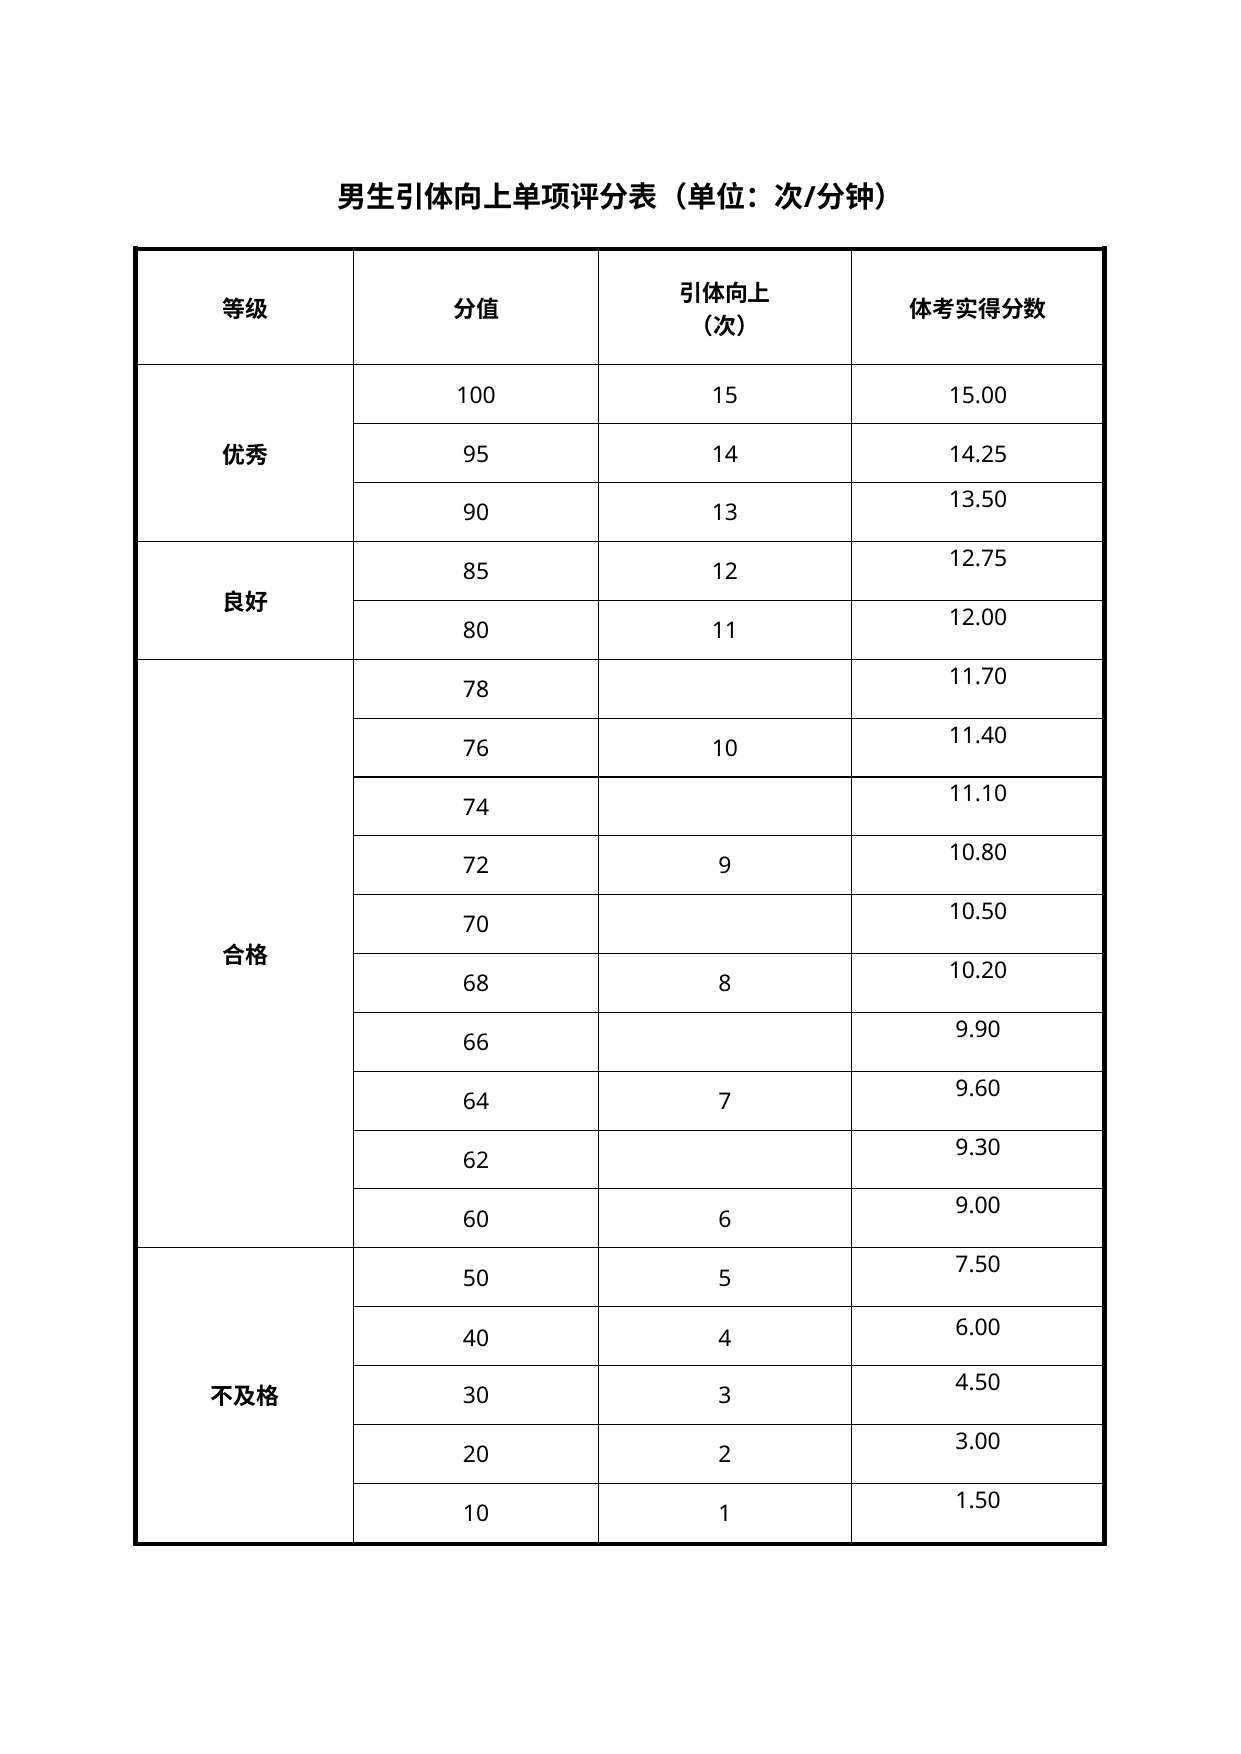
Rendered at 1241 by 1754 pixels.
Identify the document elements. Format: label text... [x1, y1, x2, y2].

table_cell 合格 [138, 660, 353, 1247]
table_cell 74 [354, 778, 598, 835]
table_cell 70 [354, 895, 598, 953]
table_cell 6 [599, 1189, 851, 1247]
table_cell 4 [599, 1307, 851, 1365]
table_header 分值 [354, 251, 598, 364]
table_cell 不及格 [138, 1248, 353, 1541]
table_cell 9.30 [852, 1131, 1102, 1188]
table_header 等级 [138, 251, 353, 364]
table_cell 8 [599, 954, 851, 1012]
table_cell 12 [599, 542, 851, 600]
table_cell [599, 660, 851, 717]
table_cell 13 [599, 483, 851, 541]
table_cell 76 [354, 719, 598, 776]
table_cell 13.50 [852, 483, 1102, 541]
table_cell [599, 895, 851, 953]
table_cell 95 [354, 424, 598, 482]
table_cell 14.25 [852, 424, 1102, 482]
table_cell 14 [599, 424, 851, 482]
table_cell 80 [354, 601, 598, 659]
table_cell 64 [354, 1072, 598, 1129]
text 男生引体向上单项评分表（单位：次/分钟） [187, 162, 1053, 227]
table_cell 2 [599, 1425, 851, 1483]
table_cell 15 [599, 365, 851, 423]
table_cell 良好 [138, 542, 353, 659]
table_cell 9.00 [852, 1189, 1102, 1247]
table_cell 50 [354, 1248, 598, 1306]
table_cell 66 [354, 1013, 598, 1071]
table_cell 72 [354, 836, 598, 894]
table_cell 62 [354, 1131, 598, 1188]
table_cell 9.90 [852, 1013, 1102, 1071]
table_header 引体向上 （次） [599, 251, 851, 364]
table_cell 7 [599, 1072, 851, 1129]
table_cell 20 [354, 1425, 598, 1483]
table_cell 40 [354, 1307, 598, 1365]
table_cell 1.50 [852, 1484, 1102, 1541]
table_cell 68 [354, 954, 598, 1012]
table_cell 11.70 [852, 660, 1102, 717]
table_cell [599, 1131, 851, 1188]
table_cell 5 [599, 1248, 851, 1306]
table_cell [599, 1013, 851, 1071]
table_cell 3 [599, 1366, 851, 1424]
table_cell 3.00 [852, 1425, 1102, 1483]
table_cell 6.00 [852, 1307, 1102, 1365]
table_cell 11 [599, 601, 851, 659]
table_cell 10.50 [852, 895, 1102, 953]
table_cell 11.40 [852, 719, 1102, 776]
table_cell 78 [354, 660, 598, 717]
table_cell 10 [354, 1484, 598, 1541]
table_cell 10.20 [852, 954, 1102, 1012]
table_cell 85 [354, 542, 598, 600]
table_cell 11.10 [852, 778, 1102, 835]
table_cell 90 [354, 483, 598, 541]
table_cell 10.80 [852, 836, 1102, 894]
table_cell 12.00 [852, 601, 1102, 659]
table_cell 4.50 [852, 1366, 1102, 1424]
table_cell 7.50 [852, 1248, 1102, 1306]
table_cell [599, 778, 851, 835]
table_cell 1 [599, 1484, 851, 1541]
table_cell 100 [354, 365, 598, 423]
table_cell 9 [599, 836, 851, 894]
table_cell 30 [354, 1366, 598, 1424]
table_cell 12.75 [852, 542, 1102, 600]
table_cell 60 [354, 1189, 598, 1247]
table_cell 15.00 [852, 365, 1102, 423]
table_cell 10 [599, 719, 851, 776]
table_cell 优秀 [138, 365, 353, 541]
table_header 体考实得分数 [852, 251, 1102, 364]
table_cell 9.60 [852, 1072, 1102, 1129]
